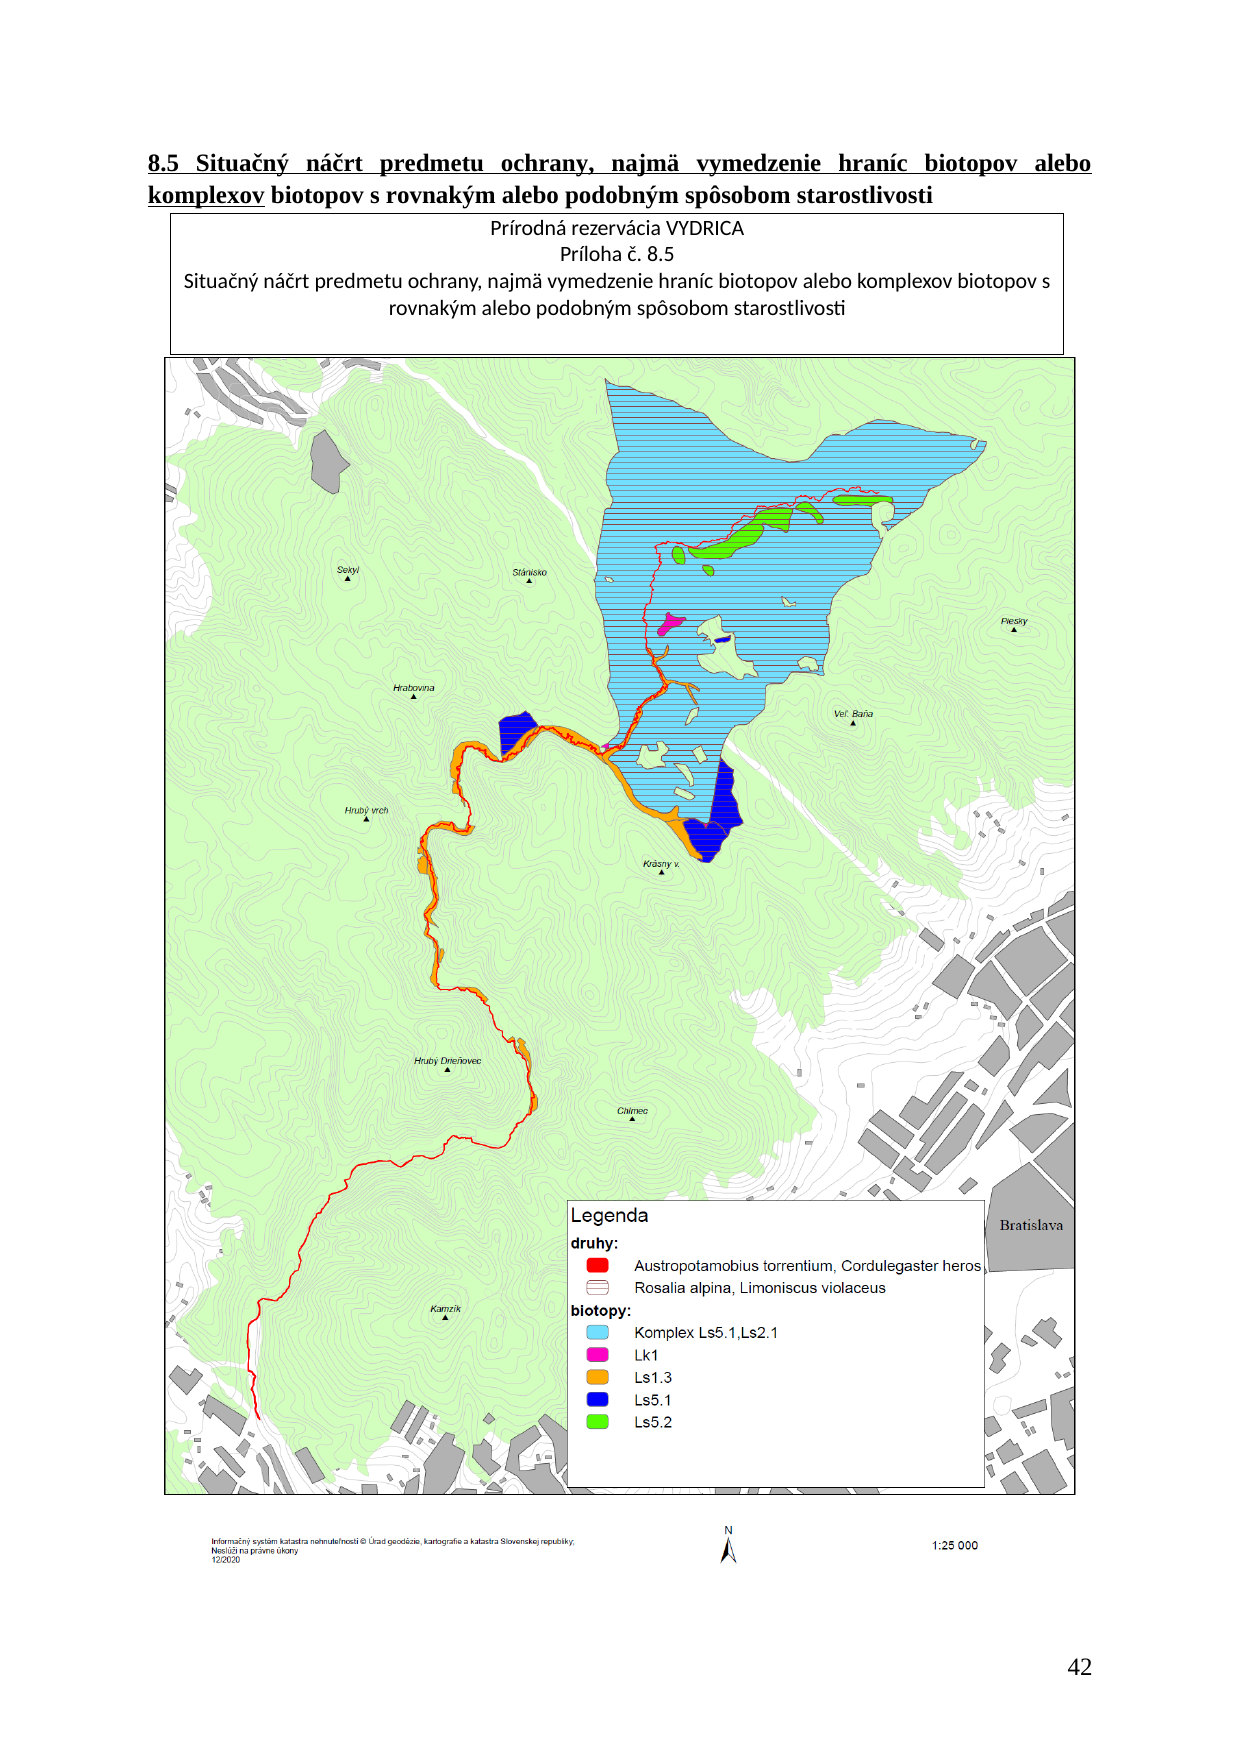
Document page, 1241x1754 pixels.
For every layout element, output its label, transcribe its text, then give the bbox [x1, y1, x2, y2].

subtitle 8.5 Situačný náčrt predmetu ochrany, najmä vymedzenie hraníc biotopov alebo komplexov biotopov s rovnakým alebo podobným spôsobom starostlivosti [148, 148, 1093, 209]
